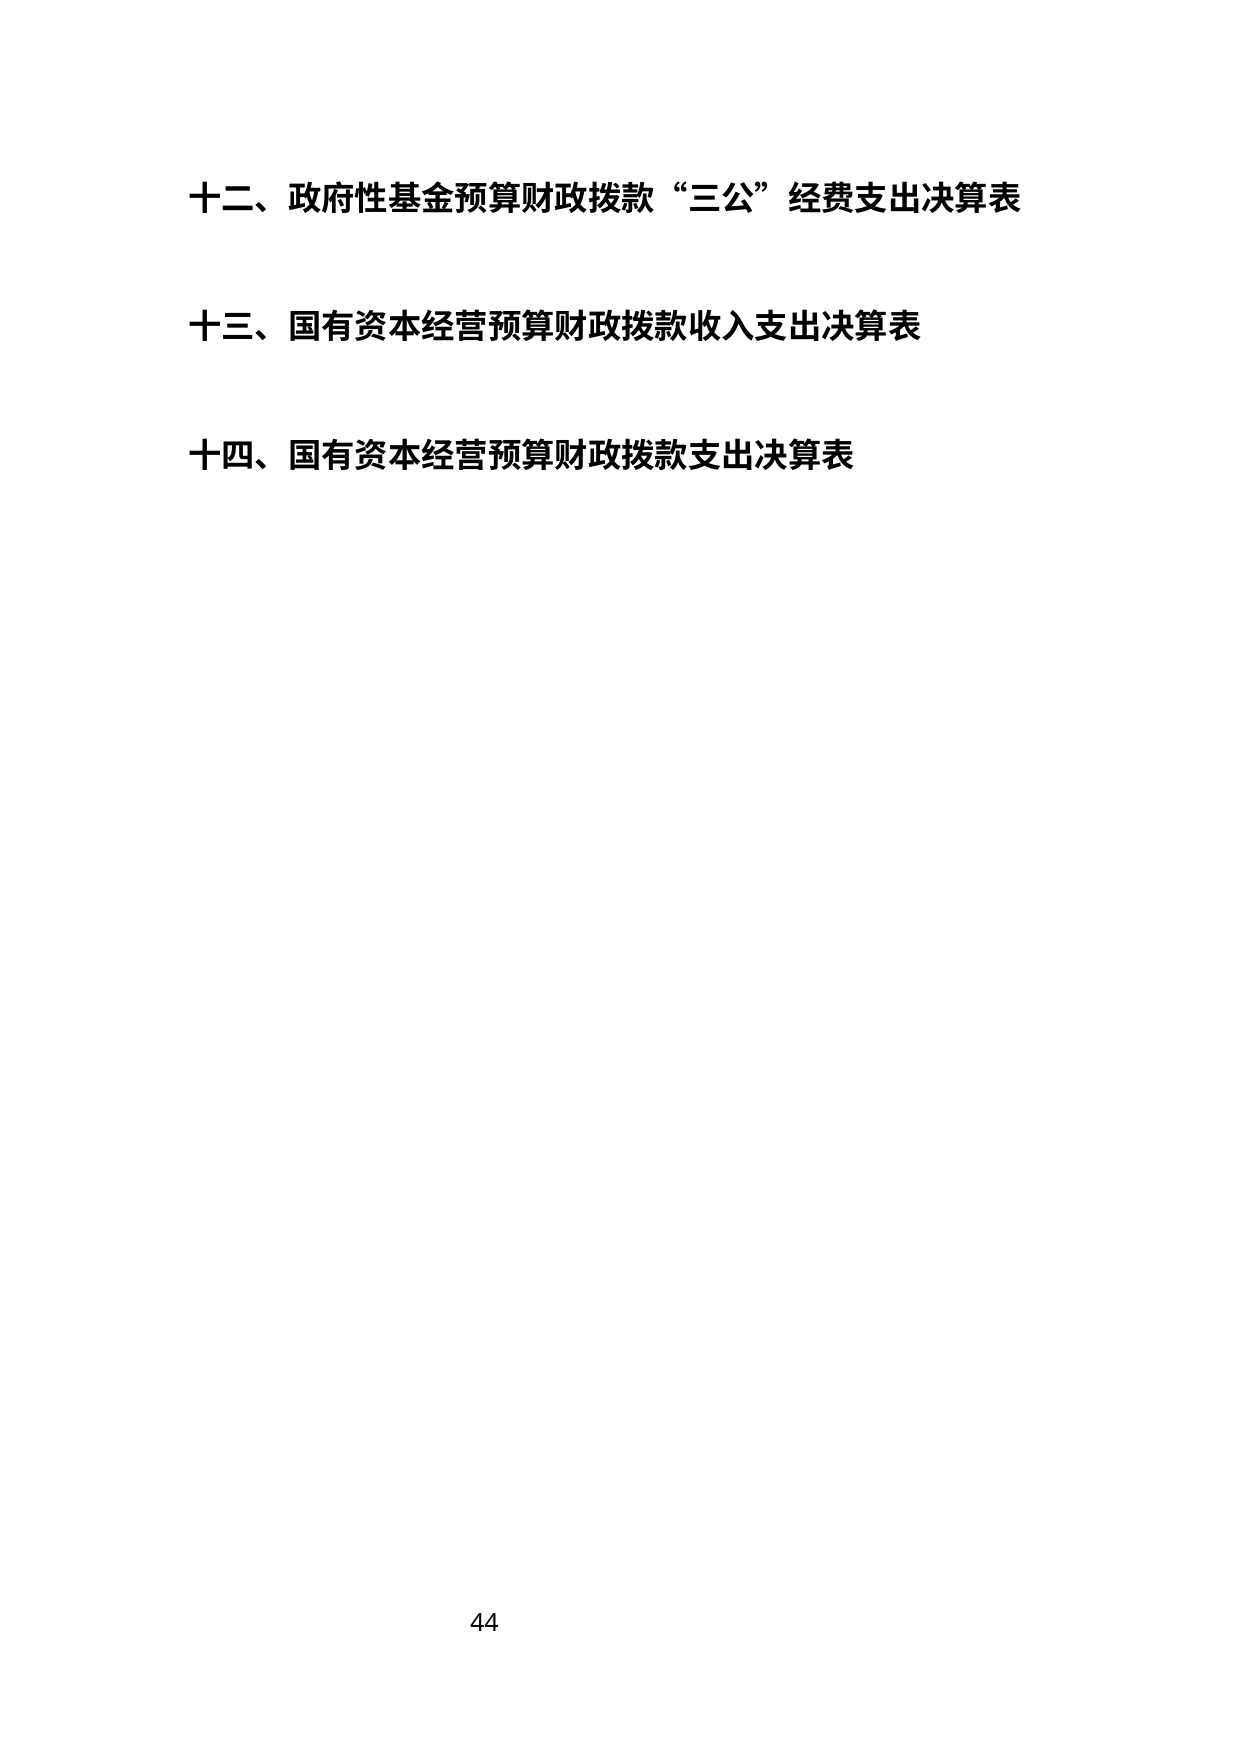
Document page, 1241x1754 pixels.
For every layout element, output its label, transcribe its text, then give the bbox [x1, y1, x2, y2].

subtitle 十二、政府性基金预算财政拨款“三公”经费支出决算表 [188, 162, 1052, 229]
subtitle 十三、国有资本经营预算财政拨款收入支出决算表 [188, 291, 1052, 358]
text 十四、国有资本经营预算财政拨款支出决算表 [188, 420, 1052, 486]
